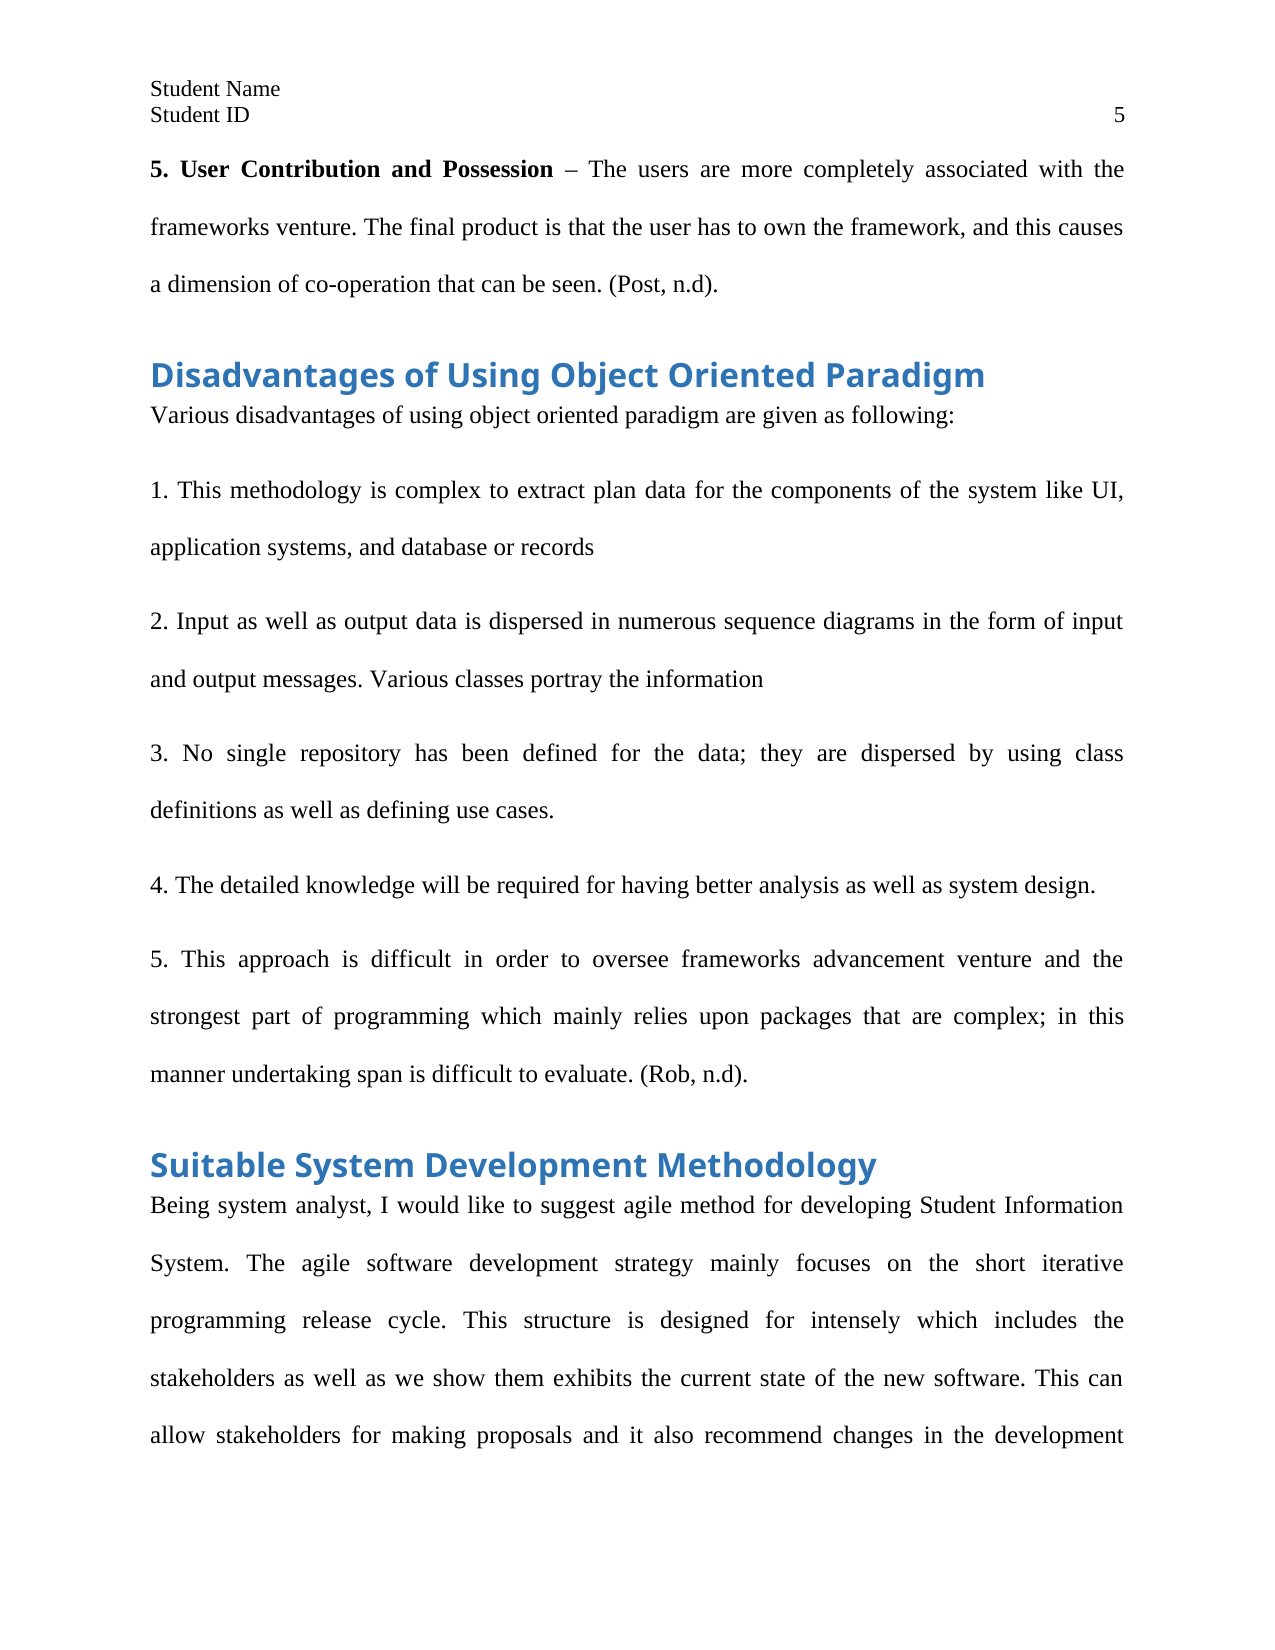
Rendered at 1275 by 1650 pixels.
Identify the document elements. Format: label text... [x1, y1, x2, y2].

text 1. This methodology is complex to extract plan data for the components of the system like UI, application systems, and database or records [150, 475, 1125, 561]
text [150, 1190, 1125, 1449]
text 5. User Contribution and Possession – The users are more completely associated with the frameworks venture. The final product is that the user has to own the framework, and this causes a dimension of co-operation that can be seen. (Post, n.d). [150, 154, 1125, 298]
text 2. Input as well as output data is dispersed in numerous sequence diagrams in the form of input and output messages. Various classes portray the information [150, 606, 1125, 693]
subtitle Disadvantages of Using Object Oriented Paradigm [150, 352, 1125, 397]
text 3. No single repository has been defined for the data; they are dispersed by using class definitions as well as defining use cases. [150, 738, 1125, 824]
text Various disadvantages of using object oriented paradigm are given as following: [150, 401, 1125, 429]
text 4. The detailed knowledge will be required for having better analysis as well as system design. [150, 870, 1125, 898]
subtitle Suitable System Development Methodology [150, 1141, 1125, 1187]
text 5. This approach is difficult in order to oversee frameworks advancement venture and the strongest part of programming which mainly relies upon packages that are complex; in this manner undertaking span is difficult to evaluate. (Rob, n.d). [150, 944, 1125, 1088]
